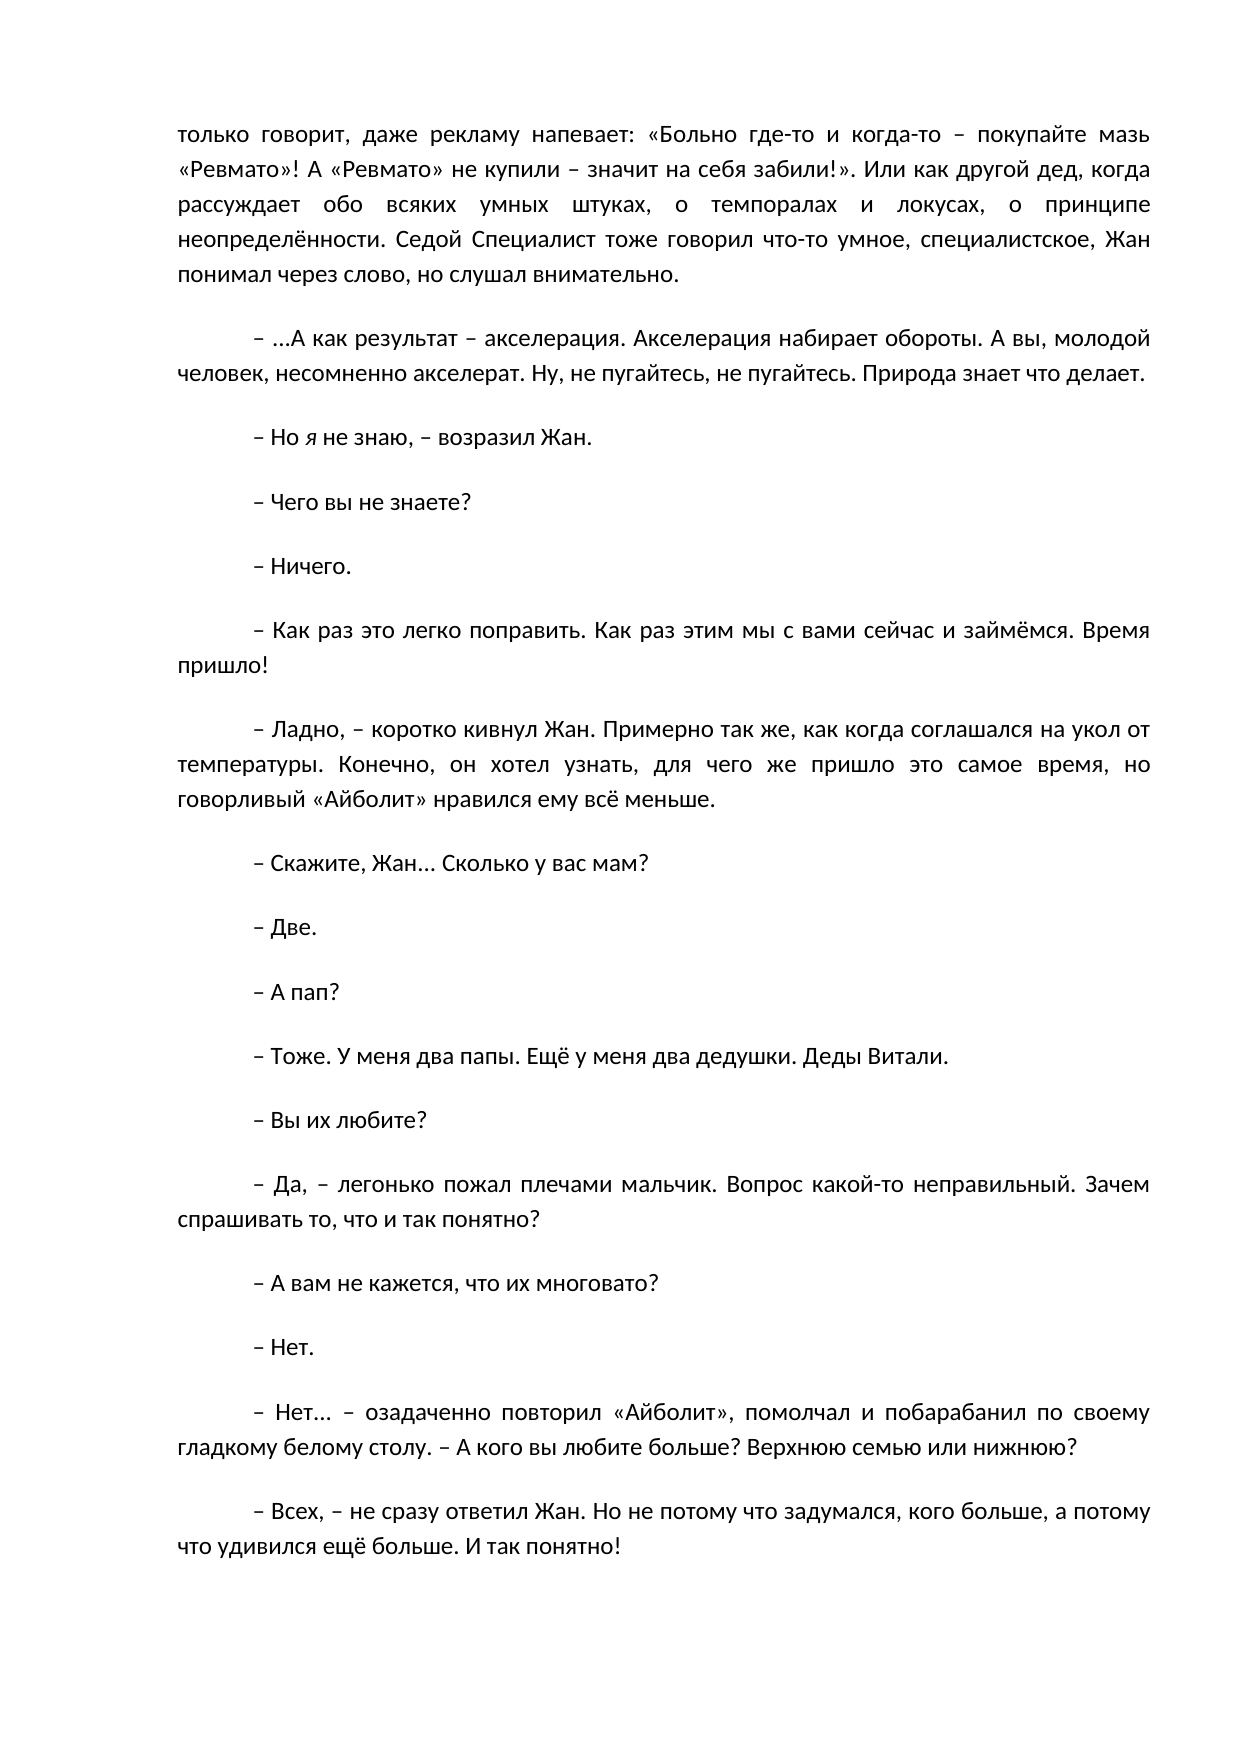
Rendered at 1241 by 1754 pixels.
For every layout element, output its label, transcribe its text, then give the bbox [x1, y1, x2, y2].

text – Ничего. [177, 550, 1152, 580]
text – Нет. [177, 1331, 1152, 1362]
text – Как раз это легко поправить. Как раз этим мы с вами сейчас и займёмся. Время пришло! [177, 614, 1152, 679]
text – Да, – легонько пожал плечами мальчик. Вопрос какой-то неправильный. Зачем спрашивать то, что и так понятно? [177, 1168, 1152, 1234]
text – А пап? [177, 976, 1152, 1006]
text – Тоже. У меня два папы. Ещё у меня два дедушки. Деды Витали. [177, 1040, 1152, 1070]
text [177, 118, 1152, 289]
text – А вам не кажется, что их многовато? [177, 1267, 1152, 1298]
text – Чего вы не знаете? [177, 486, 1152, 516]
text – Ладно, – коротко кивнул Жан. Примерно так же, как когда соглашался на укол от температуры. Конечно, он хотел узнать, для чего же пришло это самое время, но говорливый «Айболит» нравился ему всё меньше. [177, 713, 1152, 814]
text – Вы их любите? [177, 1104, 1152, 1134]
text – Нет... – озадаченно повторил «Айболит», помолчал и побарабанил по своему гладкому белому столу. – А кого вы любите больше? Верхнюю семью или нижнюю? [177, 1396, 1152, 1461]
text – Две. [177, 911, 1152, 942]
text – Но я не знаю, – возразил Жан. [177, 421, 1152, 452]
text – Скажите, Жан... Сколько у вас мам? [177, 847, 1152, 878]
text – ...А как результат – акселерация. Акселерация набирает обороты. А вы, молодой человек, несомненно акселерат. Ну, не пугайтесь, не пугайтесь. Природа знает что делает. [177, 322, 1152, 388]
text – Всех, – не сразу ответил Жан. Но не потому что задумался, кого больше, а потому что удивился ещё больше. И так понятно! [177, 1495, 1152, 1560]
